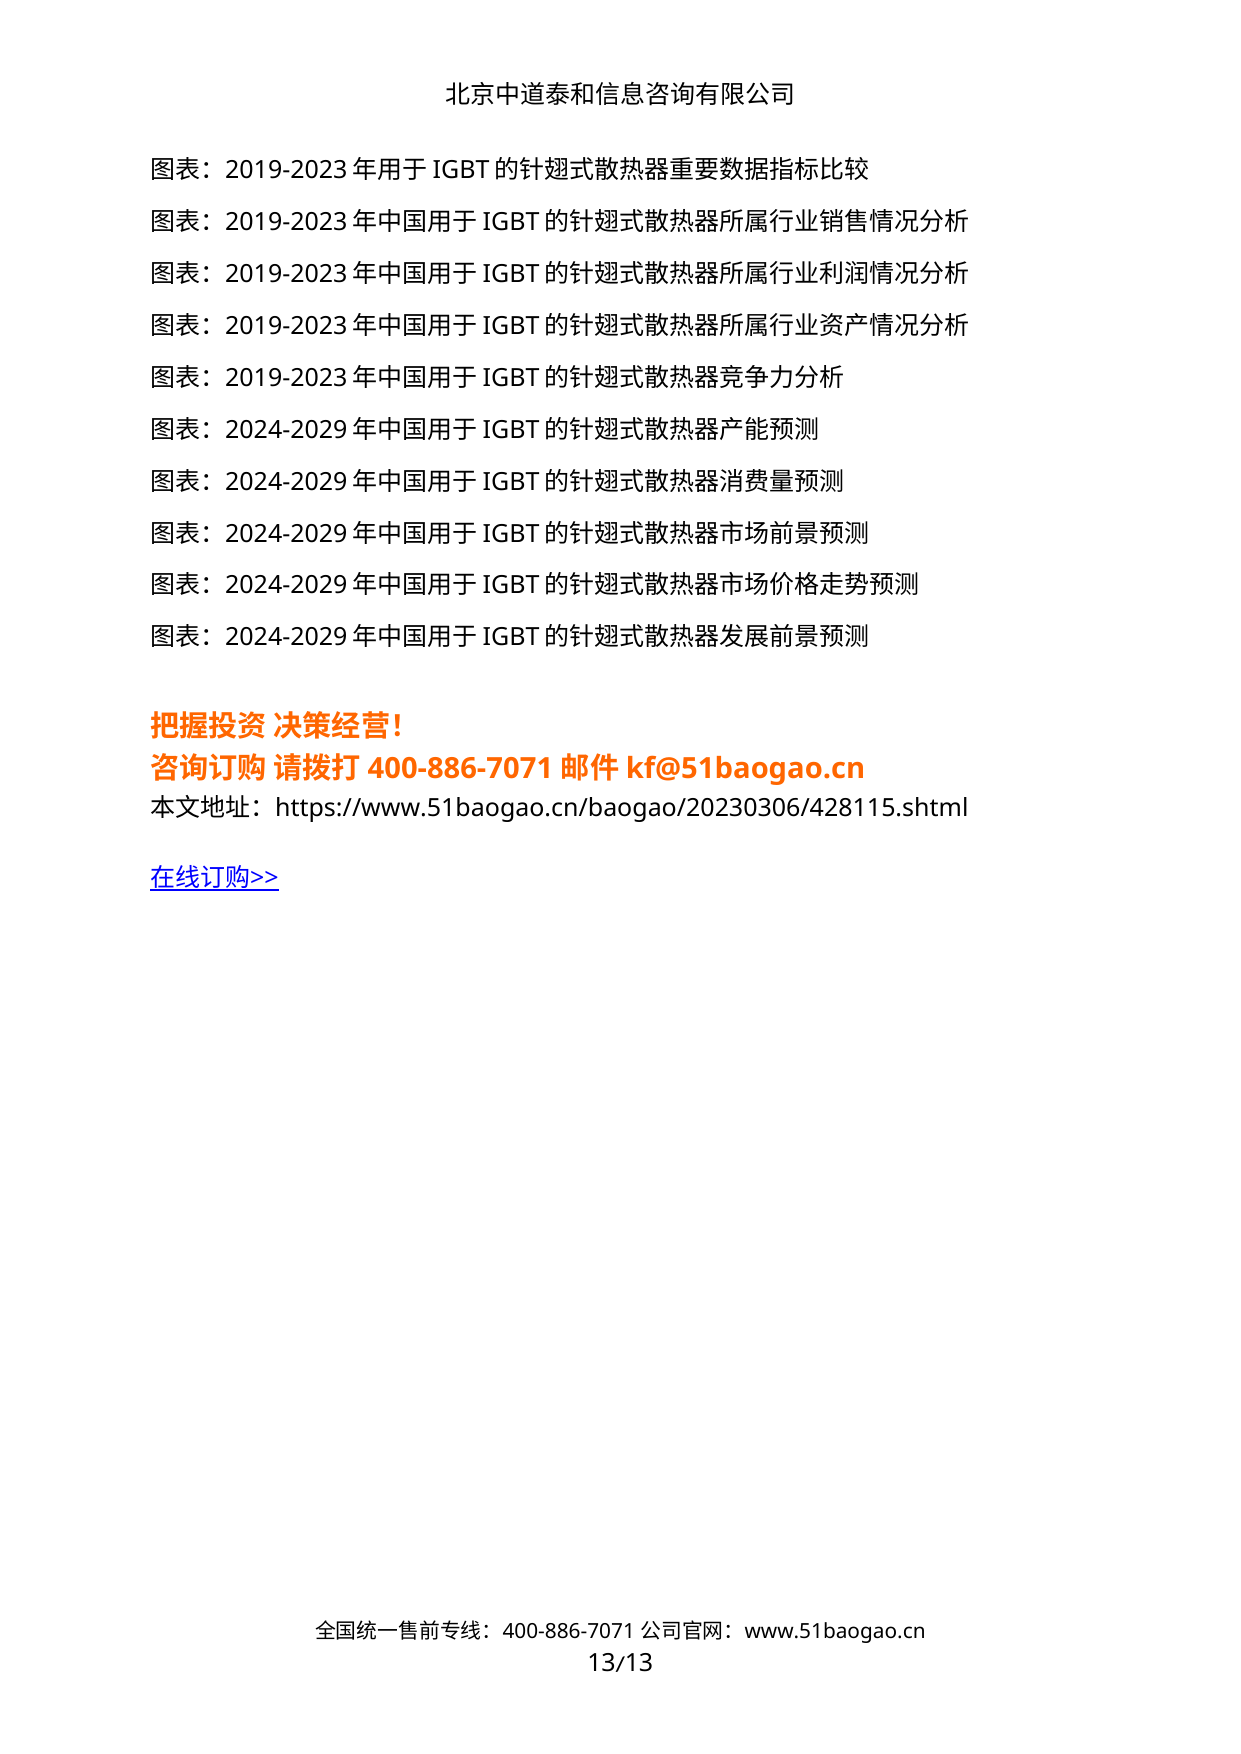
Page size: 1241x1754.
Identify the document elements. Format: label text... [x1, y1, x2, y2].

text 图表：2024-2029年中国用于IGBT的针翅式散热器市场前景预测 [150, 513, 1090, 549]
text 图表：2024-2029年中国用于IGBT的针翅式散热器消费量预测 [150, 461, 1090, 497]
text 把握投资 决策经营！咨询订购 请拨打 400-886-7071 邮件 kf@51baogao.cn本文地址：https://www.51baogao.cn/baogao/20230306/428115.shtml [150, 669, 1090, 824]
text 图表：2019-2023年中国用于IGBT的针翅式散热器所属行业资产情况分析 [150, 306, 1090, 342]
text 图表：2019-2023年中国用于IGBT的针翅式散热器所属行业销售情况分析 [150, 202, 1090, 238]
text 图表：2024-2029年中国用于IGBT的针翅式散热器市场价格走势预测 [150, 565, 1090, 601]
text 图表：2019-2023年用于IGBT的针翅式散热器重要数据指标比较 [150, 150, 1090, 186]
text 在线订购>> [150, 824, 1090, 894]
text 图表：2019-2023年中国用于IGBT的针翅式散热器所属行业利润情况分析 [150, 254, 1090, 290]
text 图表：2024-2029年中国用于IGBT的针翅式散热器产能预测 [150, 409, 1090, 446]
text 图表：2019-2023年中国用于IGBT的针翅式散热器竞争力分析 [150, 357, 1090, 394]
text 图表：2024-2029年中国用于IGBT的针翅式散热器发展前景预测 [150, 617, 1090, 653]
